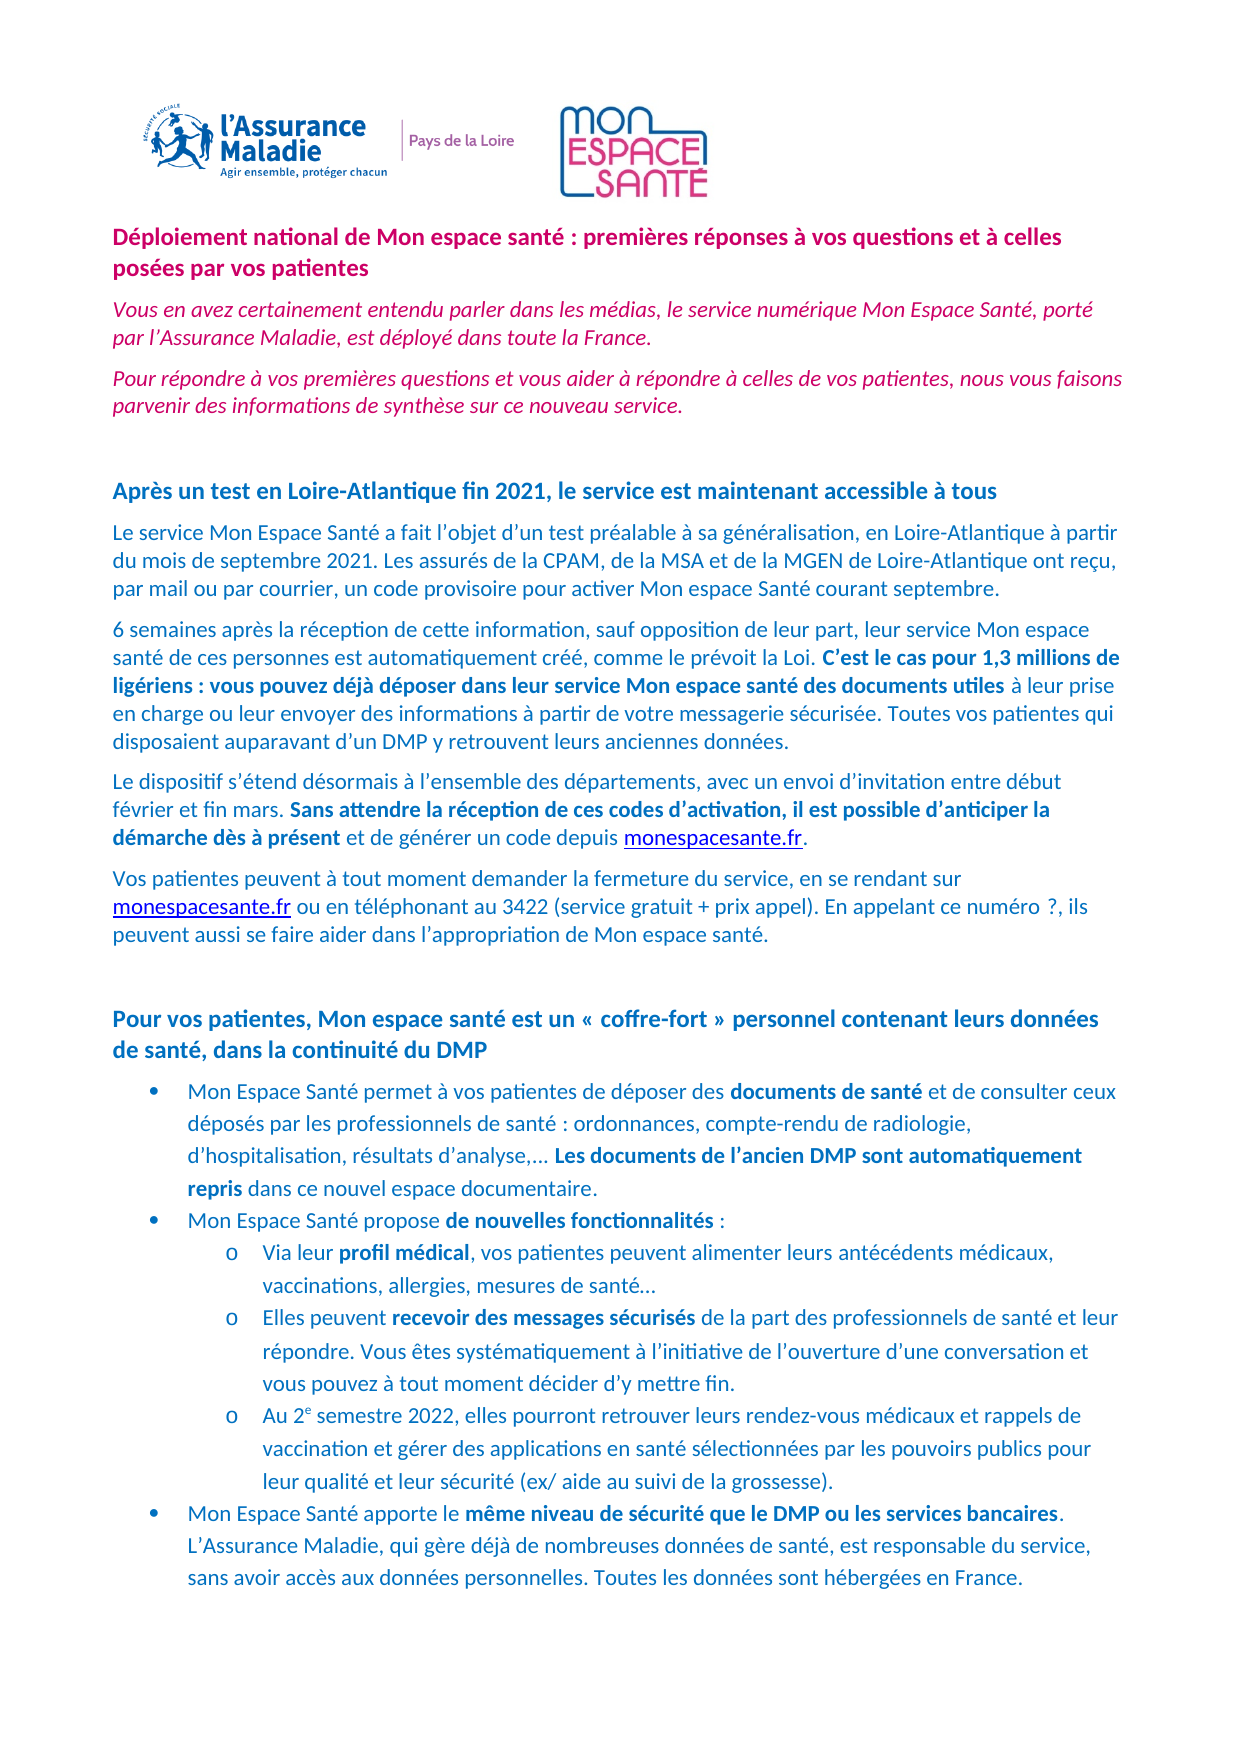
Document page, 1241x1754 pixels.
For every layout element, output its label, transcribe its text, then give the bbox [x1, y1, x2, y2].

list Mon Espace Santé propose de nouvelles fonctionnalités : [150, 1206, 1128, 1234]
text Pour vos patientes, Mon espace santé est un « coffre-fort » personnel contenant leurs données de santé, dans la continuité du DMP [112, 1003, 1128, 1064]
text Après un test en Loire-Atlantique fin 2021, le service est maintenant accessible à tous [112, 475, 1128, 506]
list Elles peuvent recevoir des messages sécurisés de la part des professionnels de santé et leur répondre. Vous êtes systématiquement à l’initiative de l’ouverture d’une conversation et vous pouvez à tout moment décider d’y mettre fin. [225, 1303, 1128, 1397]
picture [112, 73, 543, 206]
text Le service Mon Espace Santé a fait l’objet d’un test préalable à sa généralisation, en Loire-Atlantique à partir du mois de septembre 2021. Les assurés de la CPAM, de la MSA et de la MGEN de Loire-Atlantique ont reçu, par mail ou par courrier, un code provisoire pour activer Mon espace Santé courant septembre. [112, 518, 1128, 602]
list Mon Espace Santé permet à vos patientes de déposer des documents de santé et de consulter ceux déposés par les professionnels de santé : ordonnances, compte-rendu de radiologie, d’hospitalisation, résultats d’analyse,... Les documents de l’ancien DMP sont automatiquement repris dans ce nouvel espace documentaire. [150, 1077, 1128, 1202]
text Déploiement national de Mon espace santé : premières réponses à vos questions et à celles posées par vos patientes [112, 222, 1128, 283]
text Pour répondre à vos premières questions et vous aider à répondre à celles de vos patientes, nous vous faisons parvenir des informations de synthèse sur ce nouveau service. [112, 364, 1128, 420]
list Au 2e semestre 2022, elles pourront retrouver leurs rendez-vous médicaux et rappels de vaccination et gérer des applications en santé sélectionnées par les pouvoirs publics pour leur qualité et leur sécurité (ex/ aide au suivi de la grossesse). [225, 1401, 1128, 1495]
text 6 semaines après la réception de cette information, sauf opposition de leur part, leur service Mon espace santé de ces personnes est automatiquement créé, comme le prévoit la Loi. C’est le cas pour 1,3 millions de ligériens : vous pouvez déjà déposer dans leur service Mon espace santé des documents utiles à leur prise en charge ou leur envoyer des informations à partir de votre messagerie sécurisée. Toutes vos patientes qui disposaient auparavant d’un DMP y retrouvent leurs anciennes données. [112, 615, 1128, 755]
picture [550, 100, 723, 206]
text Vos patientes peuvent à tout moment demander la fermeture du service, en se rendant sur monespacesante.fr ou en téléphonant au 3422 (service gratuit + prix appel). En appelant ce numéro ?, ils peuvent aussi se faire aider dans l’appropriation de Mon espace santé. [112, 864, 1128, 948]
text Vous en avez certainement entendu parler dans les médias, le service numérique Mon Espace Santé, porté par l’Assurance Maladie, est déployé dans toute la France. [112, 295, 1128, 351]
text Le dispositif s’étend désormais à l’ensemble des départements, avec un envoi d’invitation entre début février et fin mars. Sans attendre la réception de ces codes d’activation, il est possible d’anticiper la démarche dès à présent et de générer un code depuis monespacesante.fr. [112, 767, 1128, 851]
list Mon Espace Santé apporte le même niveau de sécurité que le DMP ou les services bancaires. L’Assurance Maladie, qui gère déjà de nombreuses données de santé, est responsable du service, sans avoir accès aux données personnelles. Toutes les données sont hébergées en France. [150, 1499, 1128, 1591]
list Via leur profil médical, vos patientes peuvent alimenter leurs antécédents médicaux, vaccinations, allergies, mesures de santé… [225, 1238, 1128, 1299]
